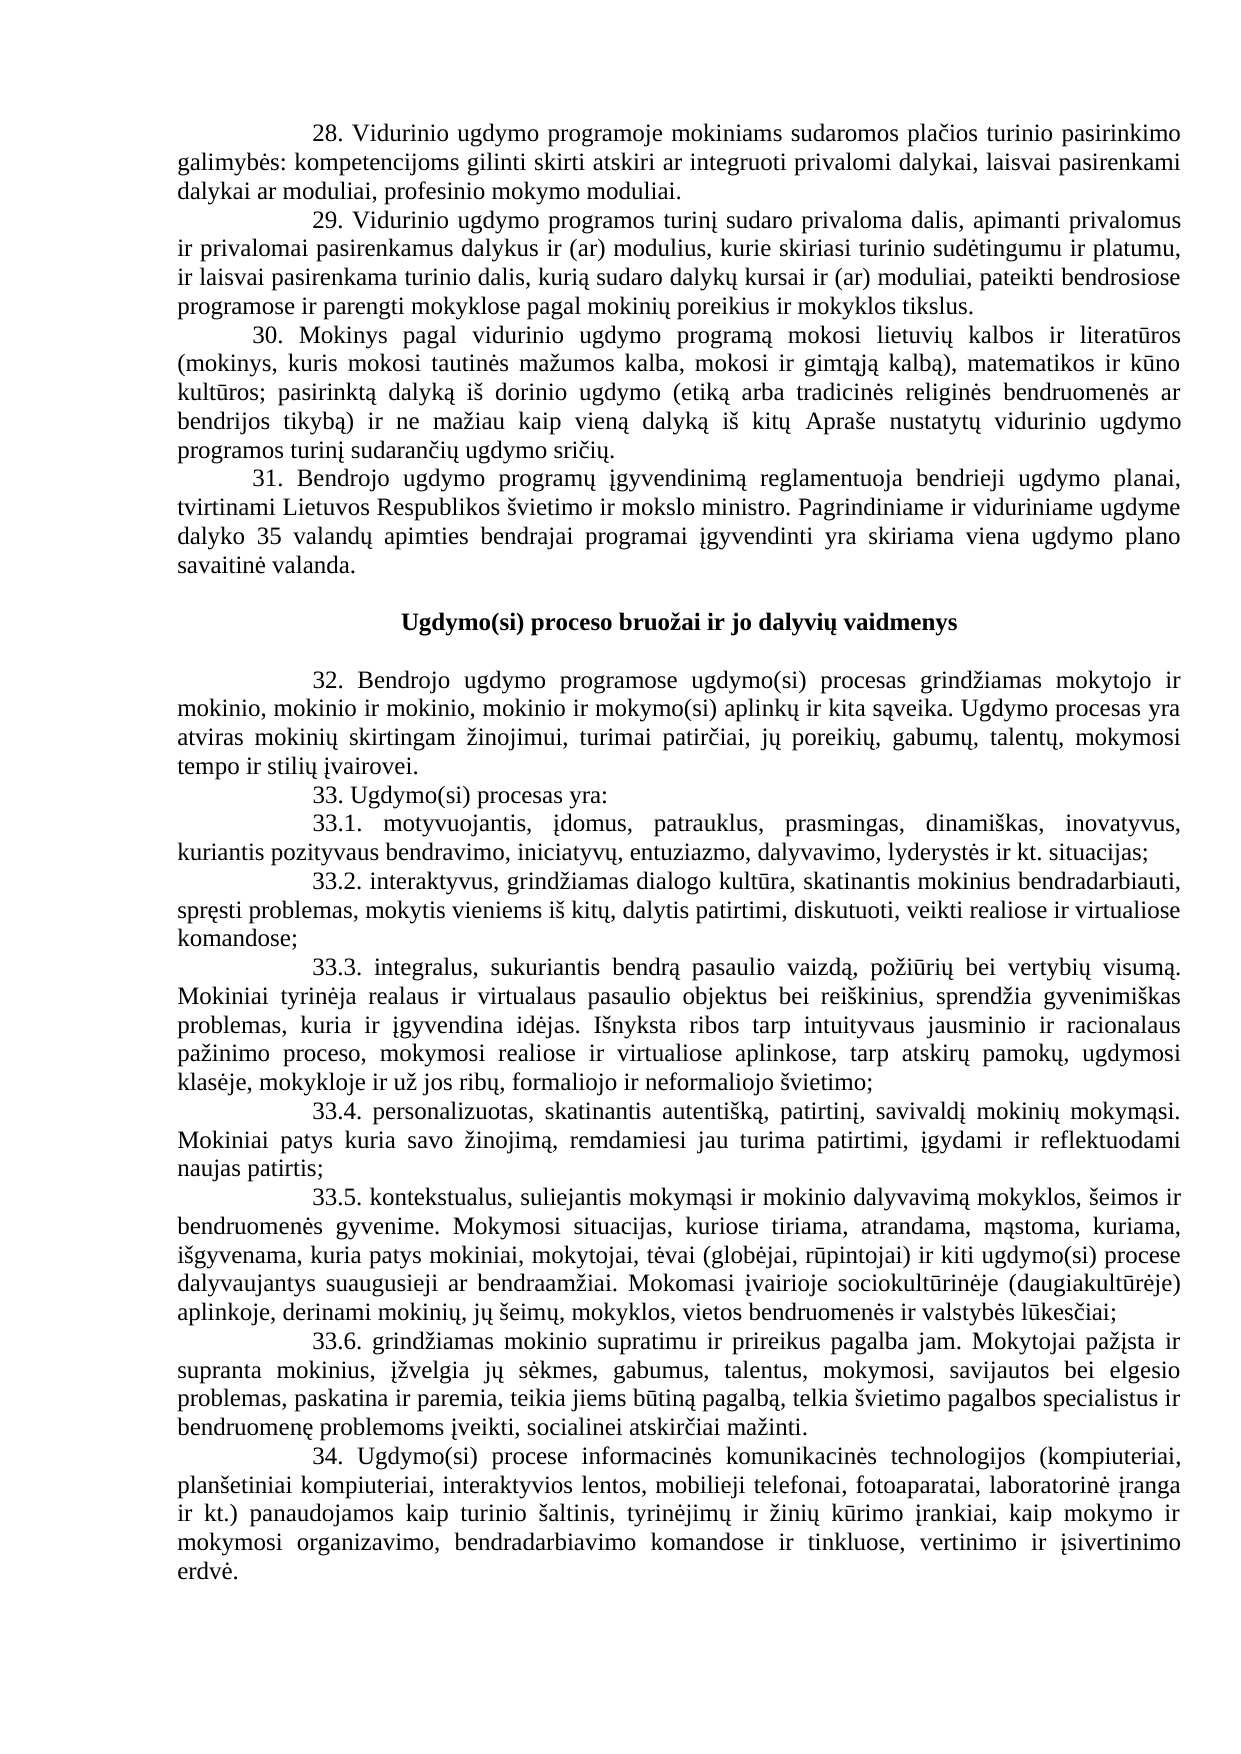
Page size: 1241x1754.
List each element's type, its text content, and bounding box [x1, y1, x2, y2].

text 32. Bendrojo ugdymo programose ugdymo(si) procesas grindžiamas mokytojo ir mokinio, mokinio ir mokinio, mokinio ir mokymo(si) aplinkų ir kita sąveika. Ugdymo procesas yra atviras mokinių skirtingam žinojimui, turimai patirčiai, jų poreikių, gabumų, talentų, mokymosi tempo ir stilių įvairovei. [177, 665, 1182, 780]
text 28. Vidurinio ugdymo programoje mokiniams sudaromos plačios turinio pasirinkimo galimybės: kompetencijoms gilinti skirti atskiri ar integruoti privalomi dalykai, laisvai pasirenkami dalykai ar moduliai, profesinio mokymo moduliai. [177, 118, 1182, 205]
text 33.4. personalizuotas, skatinantis autentišką, patirtinį, savivaldį mokinių mokymąsi. Mokiniai patys kuria savo žinojimą, remdamiesi jau turima patirtimi, įgydami ir reflektuodami naujas patirtis; [177, 1096, 1182, 1182]
text 33.2. interaktyvus, grindžiamas dialogo kultūra, skatinantis mokinius bendradarbiauti, spręsti problemas, mokytis vieniems iš kitų, dalytis patirtimi, diskutuoti, veikti realiose ir virtualiose komandose; [177, 866, 1182, 952]
text 33. Ugdymo(si) procesas yra: [177, 780, 1182, 808]
text 33.5. kontekstualus, suliejantis mokymąsi ir mokinio dalyvavimą mokyklos, šeimos ir bendruomenės gyvenime. Mokymosi situacijas, kuriose tiriama, atrandama, mąstoma, kuriama, išgyvenama, kuria patys mokiniai, mokytojai, tėvai (globėjai, rūpintojai) ir kiti ugdymo(si) procese dalyvaujantys suaugusieji ar bendraamžiai. Mokomasi įvairioje sociokultūrinėje (daugiakultūrėje) aplinkoje, derinami mokinių, jų šeimų, mokyklos, vietos bendruomenės ir valstybės lūkesčiai; [177, 1182, 1182, 1326]
text 34. Ugdymo(si) procese informacinės komunikacinės technologijos (kompiuteriai, planšetiniai kompiuteriai, interaktyvios lentos, mobilieji telefonai, fotoaparatai, laboratorinė įranga ir kt.) panaudojamos kaip turinio šaltinis, tyrinėjimų ir žinių kūrimo įrankiai, kaip mokymo ir mokymosi organizavimo, bendradarbiavimo komandose ir tinkluose, vertinimo ir įsivertinimo erdvė. [177, 1441, 1182, 1585]
text 30. Mokinys pagal vidurinio ugdymo programą mokosi lietuvių kalbos ir literatūros (mokinys, kuris mokosi tautinės mažumos kalba, mokosi ir gimtąją kalbą), matematikos ir kūno kultūros; pasirinktą dalyką iš dorinio ugdymo (etiką arba tradicinės religinės bendruomenės ar bendrijos tikybą) ir ne mažiau kaip vieną dalyką iš kitų Apraše nustatytų vidurinio ugdymo programos turinį sudarančių ugdymo sričių. [177, 320, 1182, 463]
text 31. Bendrojo ugdymo programų įgyvendinimą reglamentuoja bendrieji ugdymo planai, tvirtinami Lietuvos Respublikos švietimo ir mokslo ministro. Pagrindiniame ir viduriniame ugdyme dalyko 35 valandų apimties bendrajai programai įgyvendinti yra skiriama viena ugdymo plano savaitinė valanda. [177, 463, 1182, 578]
text Ugdymo(si) proceso bruožai ir jo dalyvių vaidmenys [177, 607, 1182, 636]
text 29. Vidurinio ugdymo programos turinį sudaro privaloma dalis, apimanti privalomus ir privalomai pasirenkamus dalykus ir (ar) modulius, kurie skiriasi turinio sudėtingumu ir platumu, ir laisvai pasirenkama turinio dalis, kurią sudaro dalykų kursai ir (ar) moduliai, pateikti bendrosiose programose ir parengti mokyklose pagal mokinių poreikius ir mokyklos tikslus. [177, 205, 1182, 320]
text 33.1. motyvuojantis, įdomus, patrauklus, prasmingas, dinamiškas, inovatyvus, kuriantis pozityvaus bendravimo, iniciatyvų, entuziazmo, dalyvavimo, lyderystės ir kt. situacijas; [177, 808, 1182, 866]
text 33.3. integralus, sukuriantis bendrą pasaulio vaizdą, požiūrių bei vertybių visumą. Mokiniai tyrinėja realaus ir virtualaus pasaulio objektus bei reiškinius, sprendžia gyvenimiškas problemas, kuria ir įgyvendina idėjas. Išnyksta ribos tarp intuityvaus jausminio ir racionalaus pažinimo proceso, mokymosi realiose ir virtualiose aplinkose, tarp atskirų pamokų, ugdymosi klasėje, mokykloje ir už jos ribų, formaliojo ir neformaliojo švietimo; [177, 952, 1182, 1096]
text 33.6. grindžiamas mokinio supratimu ir prireikus pagalba jam. Mokytojai pažįsta ir supranta mokinius, įžvelgia jų sėkmes, gabumus, talentus, mokymosi, savijautos bei elgesio problemas, paskatina ir paremia, teikia jiems būtiną pagalbą, telkia švietimo pagalbos specialistus ir bendruomenę problemoms įveikti, socialinei atskirčiai mažinti. [177, 1326, 1182, 1441]
